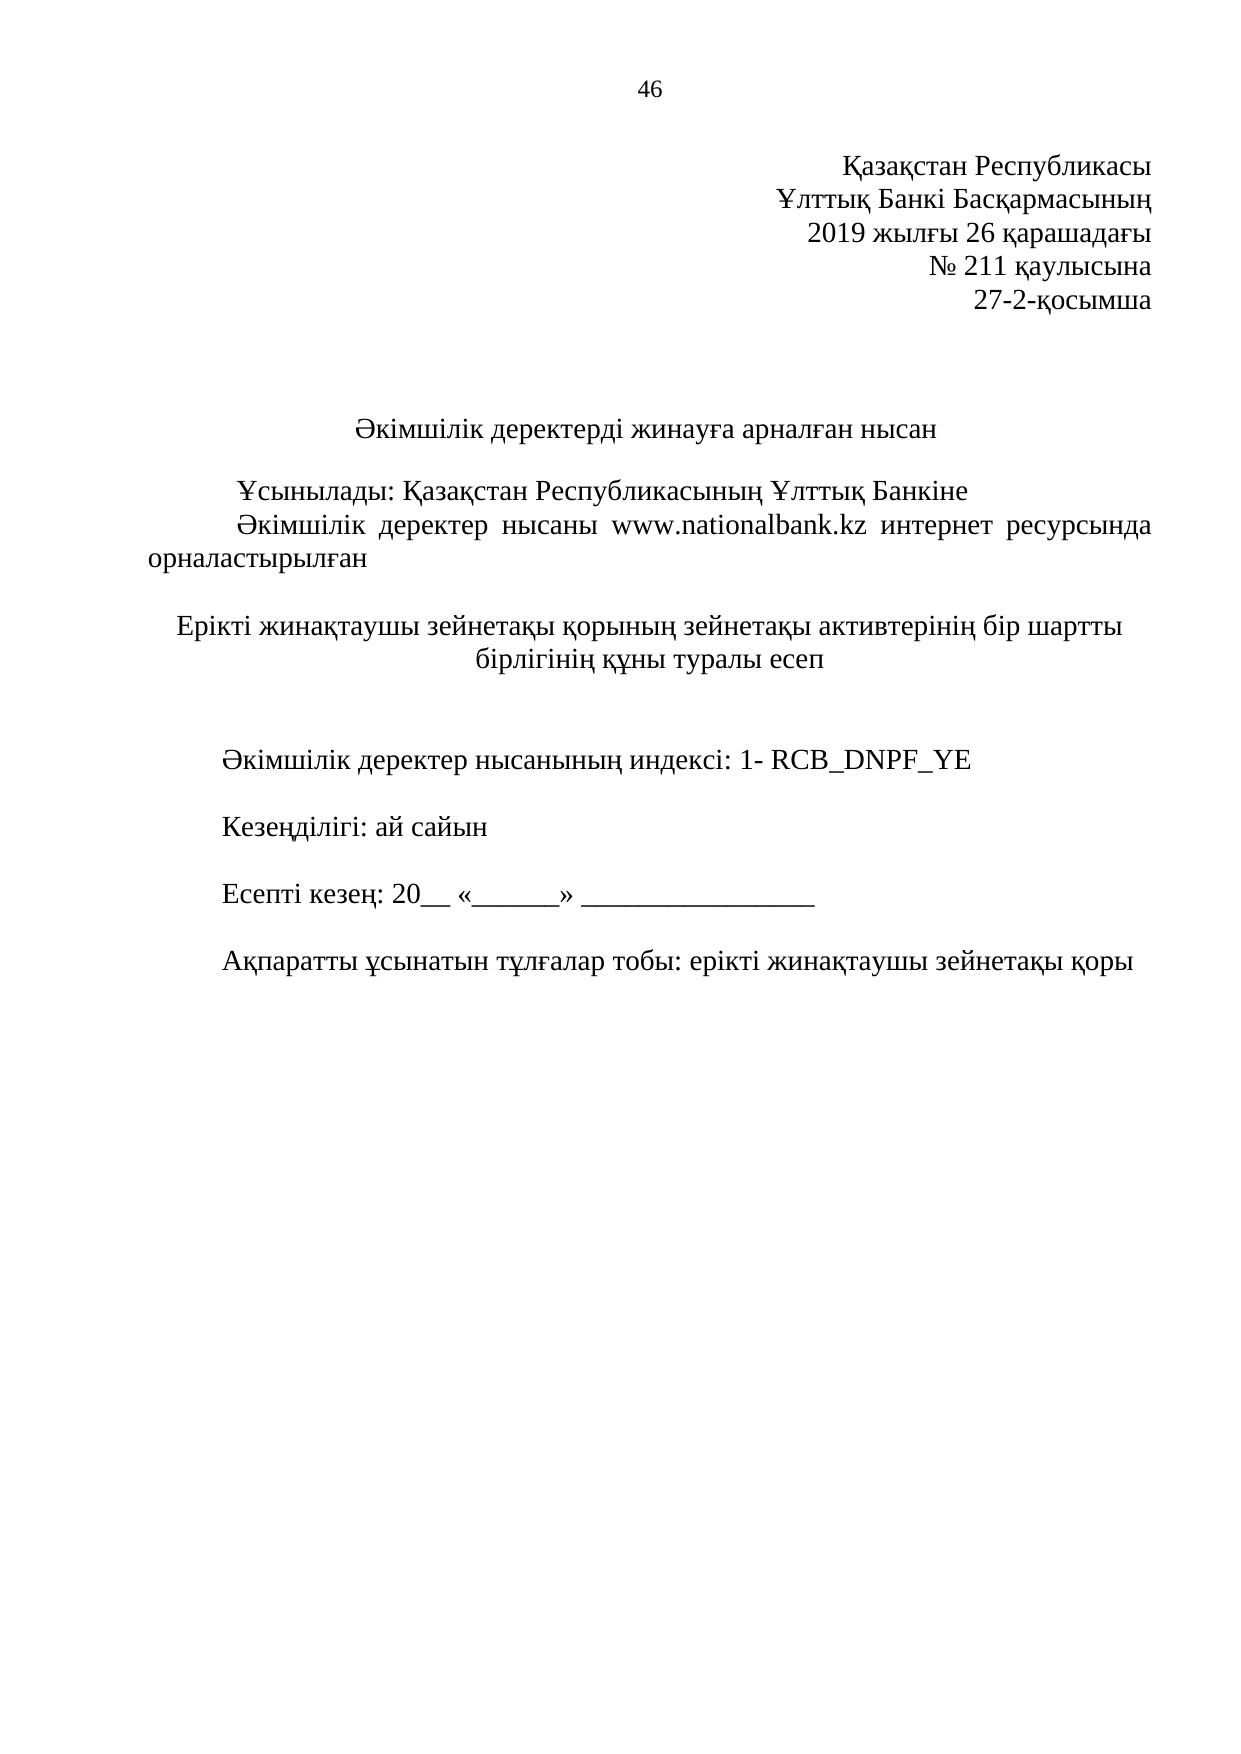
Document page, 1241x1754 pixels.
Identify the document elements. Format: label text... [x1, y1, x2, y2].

text Кезеңділігі: ай сайын [148, 809, 1152, 842]
text Әкімшілік деректер нысанының индексі: 1- RCB_DNPF_YE [148, 742, 1152, 775]
text Ерікті жинақтаушы зейнетақы қорының зейнетақы активтерінің бір шартты бірлігінің құны туралы есеп [148, 608, 1152, 675]
text Әкімшілік деректер нысаны www.nationalbank.kz интернет ресурсында орналастырылған [148, 507, 1152, 574]
text 27-2-қосымша [148, 282, 1152, 344]
text Ақпаратты ұсынатын тұлғалар тобы: ерікті жинақтаушы зейнетақы қоры [148, 943, 1152, 977]
text № 211 қаулысына [148, 248, 1152, 282]
text Ұлттық Банкі Басқармасының [148, 181, 1152, 215]
text Ұсынылады: Қазақстан Республикасының Ұлттық Банкіне [148, 473, 1152, 507]
text Әкімшілік деректерді жинауға арналған нысан [148, 411, 1152, 473]
text Есепті кезең: 20__ «______» ________________ [148, 876, 1152, 909]
text 2019 жылғы 26 қарашадағы [148, 215, 1152, 248]
text Қазақстан Республикасы [148, 148, 1152, 181]
